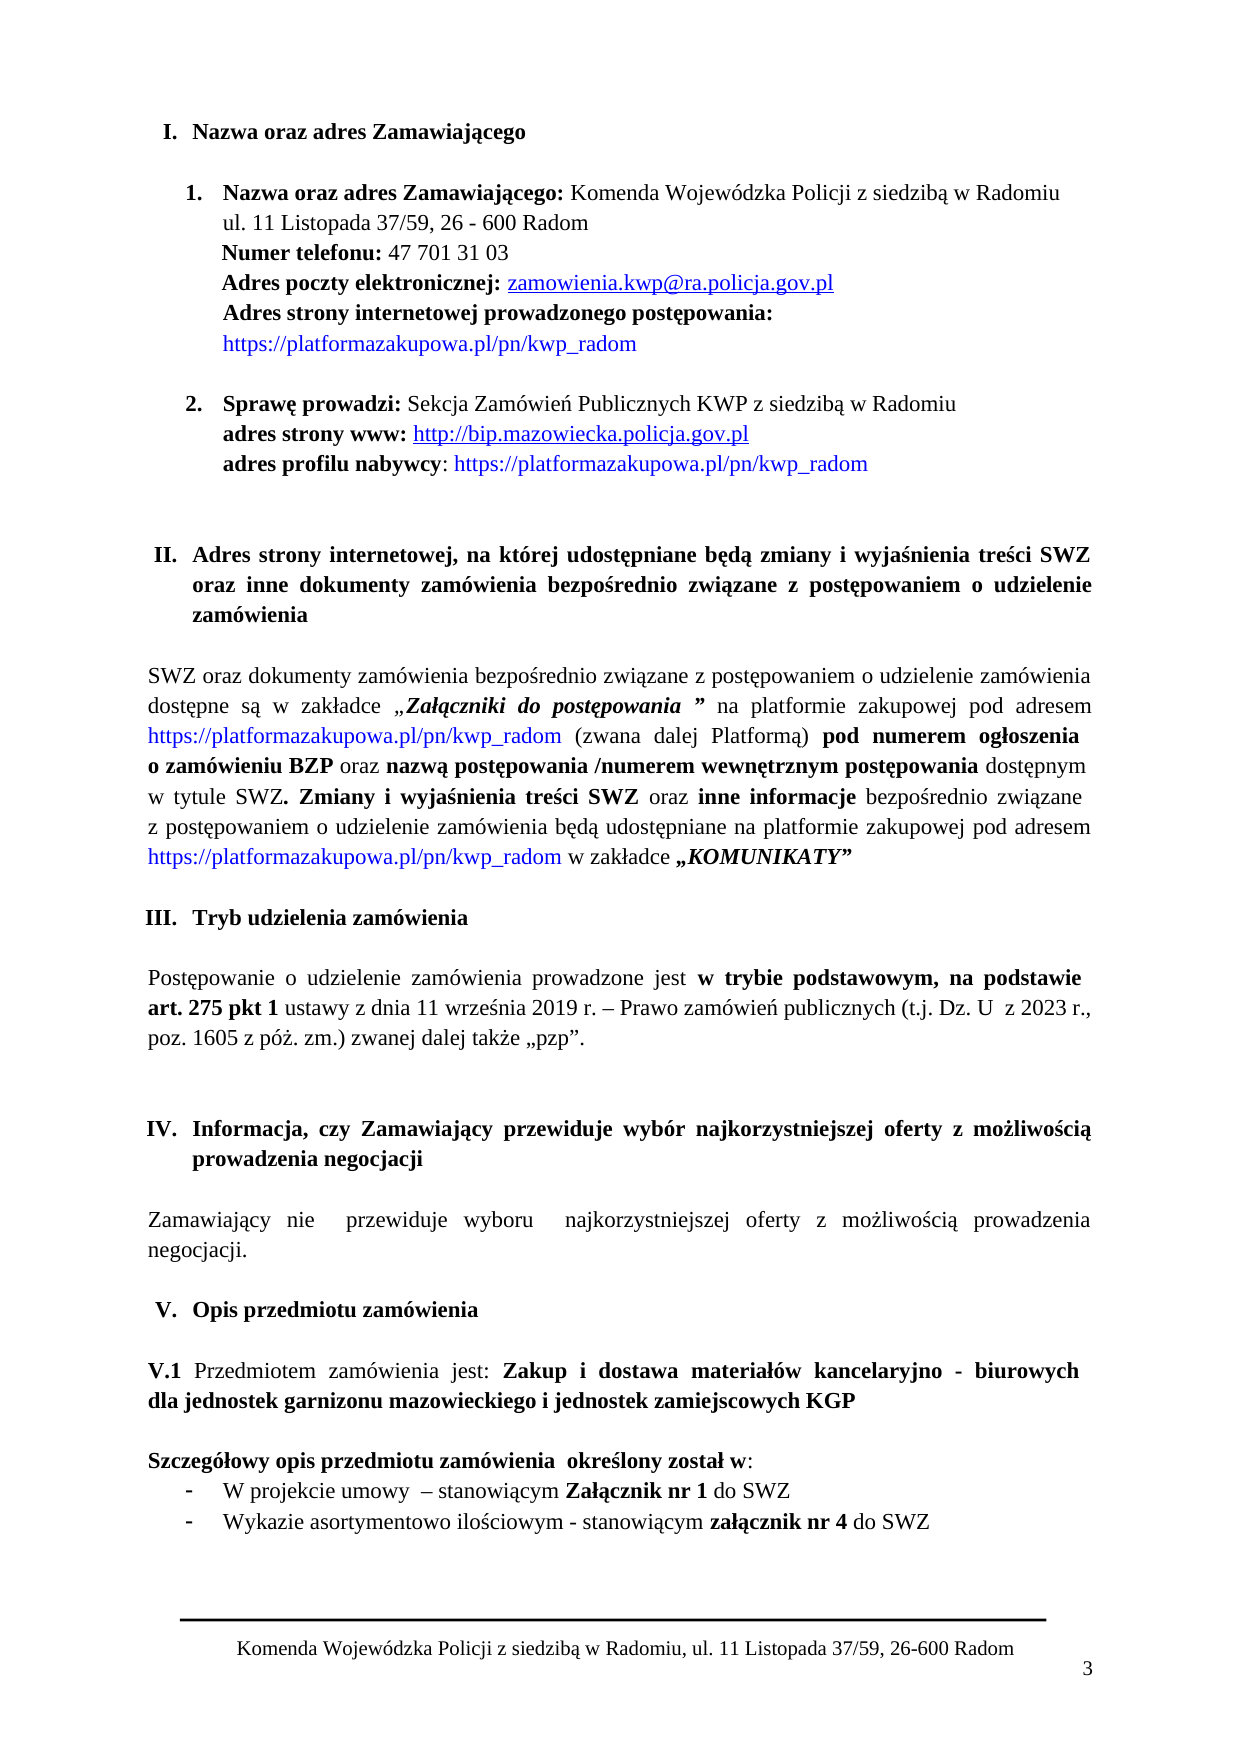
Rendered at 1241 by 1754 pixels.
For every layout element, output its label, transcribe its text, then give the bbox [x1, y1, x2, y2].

text Adres poczty elektronicznej: zamowienia.kwp@ra.policja.gov.pl [148, 269, 1092, 296]
list Opis przedmiotu zamówienia [177, 1296, 1092, 1323]
list Nazwa oraz adres Zamawiającego: Komenda Wojewódzka Policji z siedzibą w Radomiu [185, 178, 1092, 205]
list Tryb udzielenia zamówienia [177, 903, 1092, 930]
text Adres strony internetowej prowadzonego postępowania: https://platformazakupowa.pl/pn/kwp_radom [223, 299, 1092, 356]
text adres strony www: http://bip.mazowiecka.policja.gov.pl [223, 420, 1092, 447]
text Zamawiający nie przewiduje wyboru najkorzystniejszej oferty z możliwością prowadzenia negocjacji. [148, 1206, 1092, 1262]
list Informacja, czy Zamawiający przewiduje wybór najkorzystniejszej oferty z możliwością prowadzenia negocjacji [177, 1115, 1092, 1172]
text Postępowanie o udzielenie zamówienia prowadzone jest w trybie podstawowym, na podstawie art. 275 pkt 1 ustawy z dnia 11 września 2019 r. – Prawo zamówień publicznych (t.j. Dz. U z 2023 r., poz. 1605 z póż. zm.) zwanej dalej także „pzp”. [148, 964, 1092, 1051]
list Adres strony internetowej, na której udostępniane będą zmiany i wyjaśnienia treści SWZ oraz inne dokumenty zamówienia bezpośrednio związane z postępowaniem o udzielenie zamówienia [177, 541, 1092, 628]
text adres profilu nabywcy: https://platformazakupowa.pl/pn/kwp_radom [223, 450, 1092, 477]
list Wykazie asortymentowo ilościowym - stanowiącym załącznik nr 4 do SWZ [185, 1508, 1092, 1534]
list Sprawę prowadzi: Sekcja Zamówień Publicznych KWP z siedzibą w Radomiu [185, 390, 1092, 416]
text V.1 Przedmiotem zamówienia jest: Zakup i dostawa materiałów kancelaryjno - biurowych dla jednostek garnizonu mazowieckiego i jednostek zamiejscowych KGP [148, 1357, 1092, 1413]
list W projekcie umowy – stanowiącym Załącznik nr 1 do SWZ [185, 1477, 1092, 1504]
text ul. 11 Listopada 37/59, 26 - 600 Radom [223, 209, 1092, 235]
text Numer telefonu: 47 701 31 03 [148, 239, 1092, 265]
text Szczegółowy opis przedmiotu zamówienia określony został w: [148, 1447, 1092, 1474]
list Nazwa oraz adres Zamawiającego [177, 118, 1092, 144]
text SWZ oraz dokumenty zamówienia bezpośrednio związane z postępowaniem o udzielenie zamówienia dostępne są w zakładce „Załączniki do postępowania ” na platformie zakupowej pod adresem https://platformazakupowa.pl/pn/kwp_radom (zwana dalej Platformą) pod numerem ogłoszenia o zamówieniu BZP oraz nazwą postępowania /numerem wewnętrznym postępowania dostępnym w tytule SWZ. Zmiany i wyjaśnienia treści SWZ oraz inne informacje bezpośrednio związane z postępowaniem o udzielenie zamówienia będą udostępniane na platformie zakupowej pod adresem https://platformazakupowa.pl/pn/kwp_radom w zakładce „KOMUNIKATY” [148, 662, 1092, 869]
